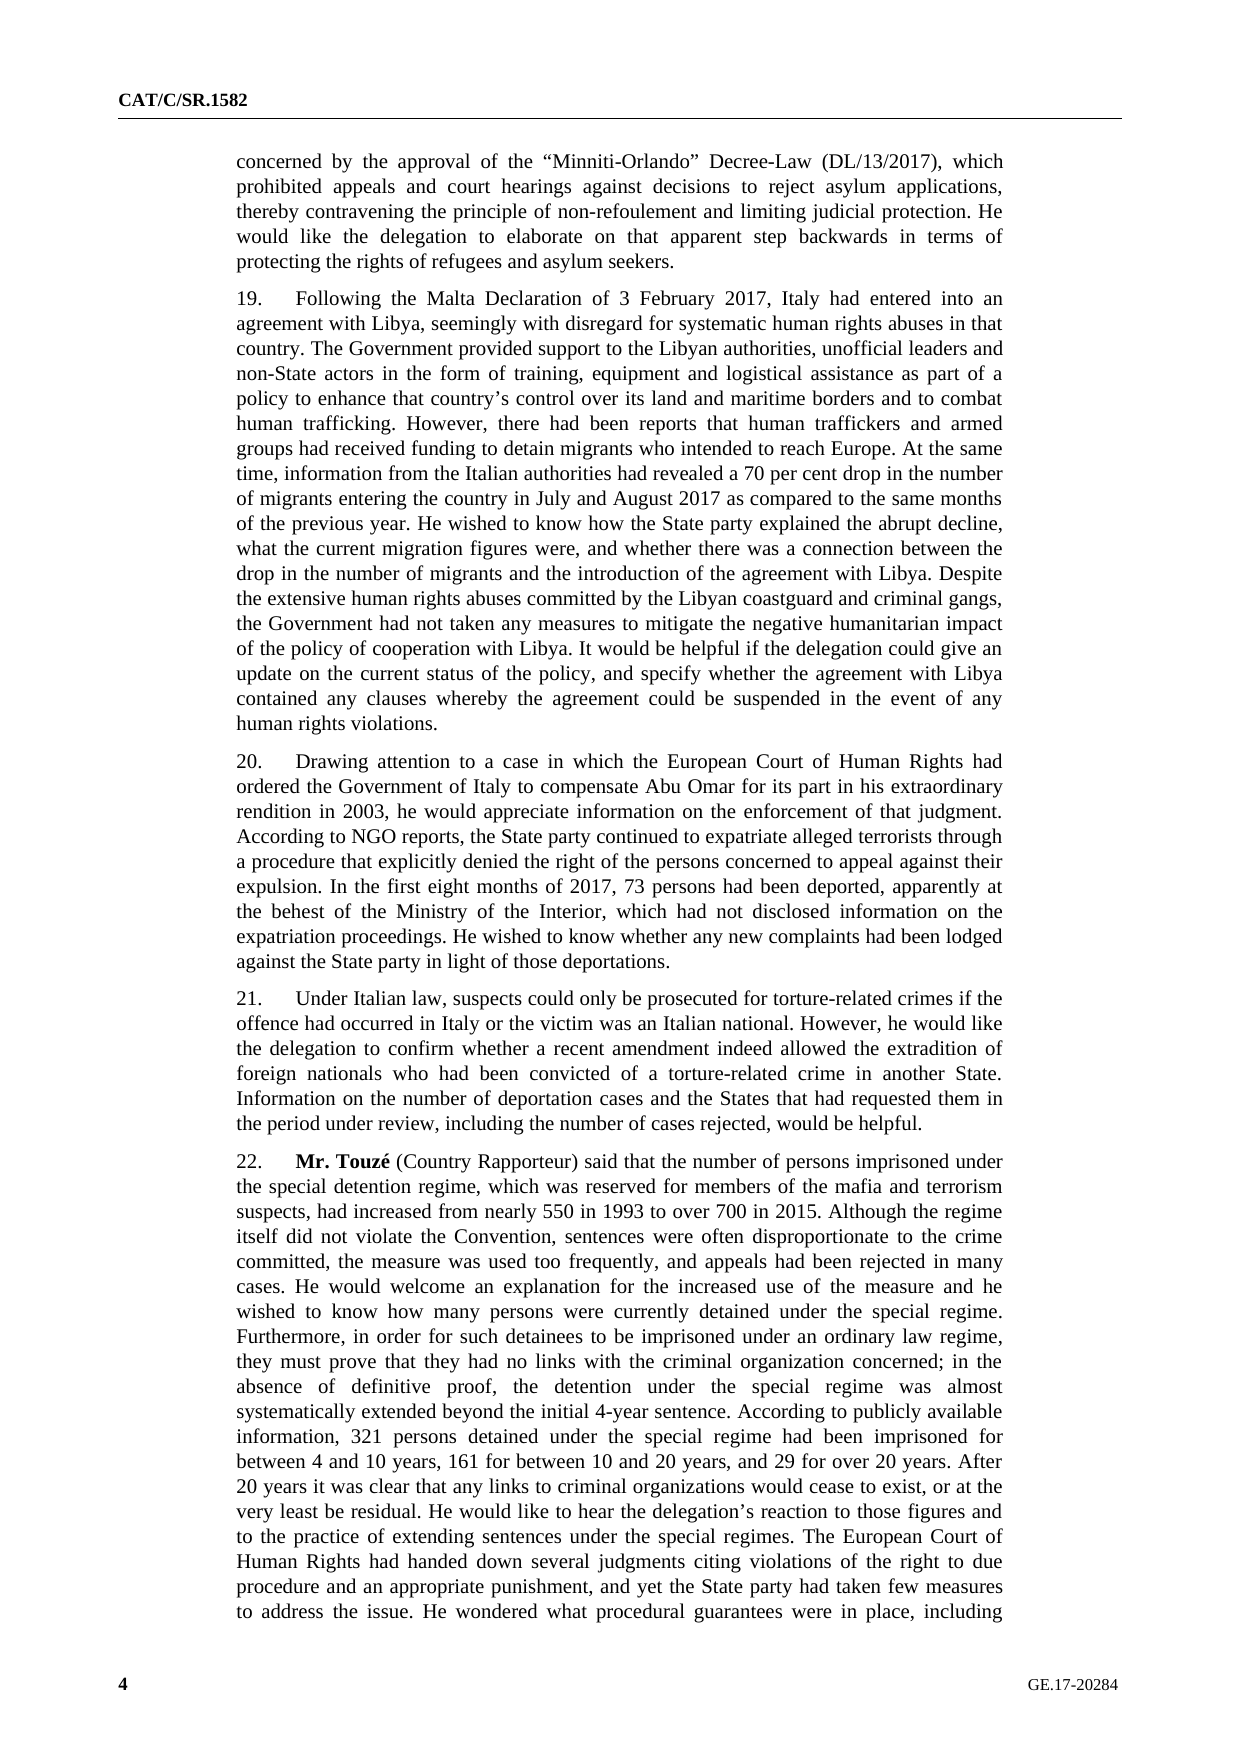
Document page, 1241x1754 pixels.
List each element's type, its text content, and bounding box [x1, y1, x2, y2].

text Drawing attention to a case in which the European Court of Human Rights had ordered the Government of Italy to compensate Abu Omar for its part in his extraordinary rendition in 2003, he would appreciate information on the enforcement of that judgment. According to NGO reports, the State party continued to expatriate alleged terrorists through a procedure that explicitly denied the right of the persons concerned to appeal against their expulsion. In the first eight months of 2017, 73 persons had been deported, apparently at the behest of the Ministry of the Interior, which had not disclosed information on the expatriation proceedings. He wished to know whether any new complaints had been lodged against the State party in light of those deportations. [236, 748, 1004, 973]
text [236, 1148, 1004, 1623]
text Under Italian law, suspects could only be prosecuted for torture-related crimes if the offence had occurred in Italy or the victim was an Italian national. However, he would like the delegation to confirm whether a recent amendment indeed allowed the extradition of foreign nationals who had been convicted of a torture-related crime in another State. Information on the number of deportation cases and the States that had requested them in the period under review, including the number of cases rejected, would be helpful. [236, 985, 1004, 1135]
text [236, 148, 1004, 273]
text Following the Malta Declaration of 3 February 2017, Italy had entered into an agreement with Libya, seemingly with disregard for systematic human rights abuses in that country. The Government provided support to the Libyan authorities, unofficial leaders and non-State actors in the form of training, equipment and logistical assistance as part of a policy to enhance that country’s control over its land and maritime borders and to combat human trafficking. However, there had been reports that human traffickers and armed groups had received funding to detain migrants who intended to reach Europe. At the same time, information from the Italian authorities had revealed a 70 per cent drop in the number of migrants entering the country in July and August 2017 as compared to the same months of the previous year. He wished to know how the State party explained the abrupt decline, what the current migration figures were, and whether there was a connection between the drop in the number of migrants and the introduction of the agreement with Libya. Despite the extensive human rights abuses committed by the Libyan coastguard and criminal gangs, the Government had not taken any measures to mitigate the negative humanitarian impact of the policy of cooperation with Libya. It would be helpful if the delegation could give an update on the current status of the policy, and specify whether the agreement with Libya contained any clauses whereby the agreement could be suspended in the event of any human rights violations. [236, 285, 1004, 735]
